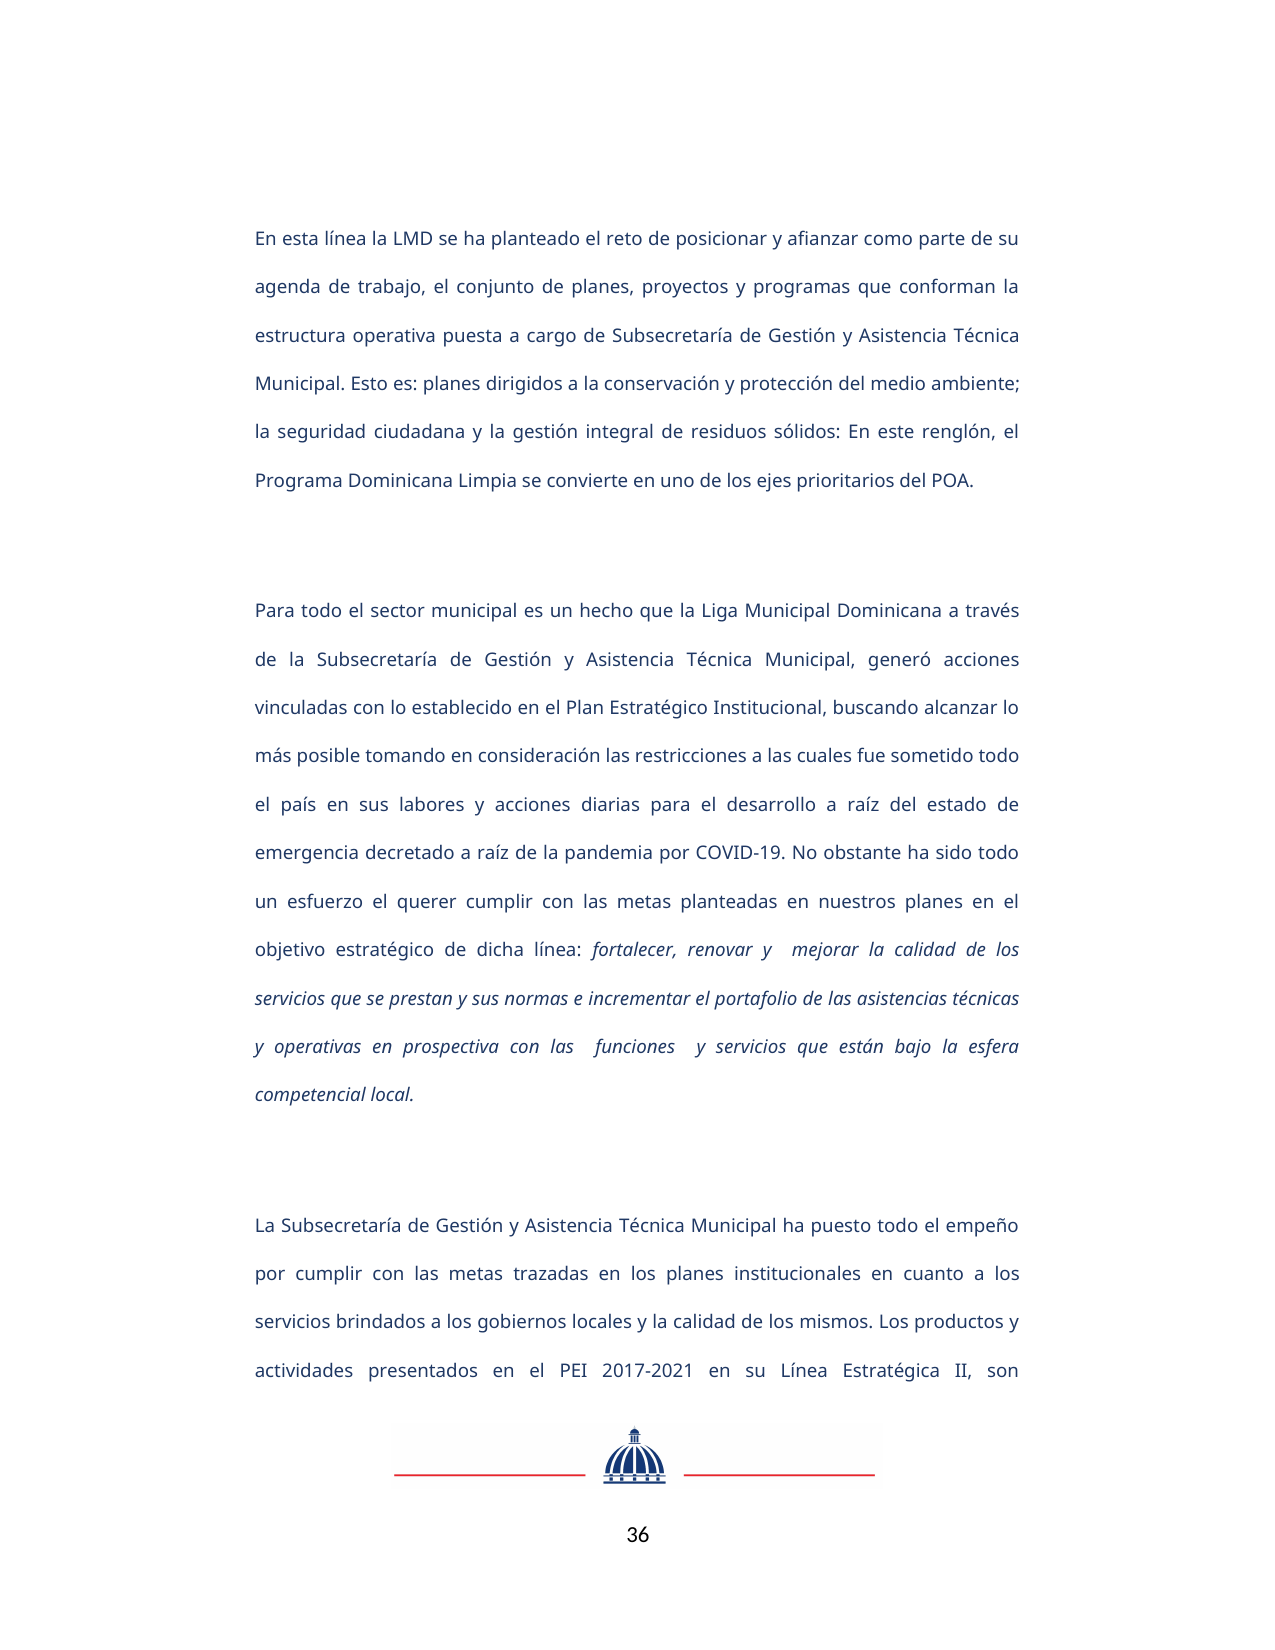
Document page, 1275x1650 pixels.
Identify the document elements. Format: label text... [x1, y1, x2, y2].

picture [390, 1423, 883, 1489]
text En esta línea la LMD se ha planteado el reto de posicionar y afianzar como parte de su agenda de trabajo, el conjunto de planes, proyectos y programas que conforman la estructura operativa puesta a cargo de Subsecretaría de Gestión y Asistencia Técnica Municipal. Esto es: planes dirigidos a la conservación y protección del medio ambiente; la seguridad ciudadana y la gestión integral de residuos sólidos: En este renglón, el Programa Dominicana Limpia se convierte en uno de los ejes prioritarios del POA. [254, 225, 1020, 493]
text Para todo el sector municipal es un hecho que la Liga Municipal Dominicana a través de la Subsecretaría de Gestión y Asistencia Técnica Municipal, generó acciones vinculadas con lo establecido en el Plan Estratégico Institucional, buscando alcanzar lo más posible tomando en consideración las restricciones a las cuales fue sometido todo el país en sus labores y acciones diarias para el desarrollo a raíz del estado de emergencia decretado a raíz de la pandemia por COVID-19. No obstante ha sido todo un esfuerzo el querer cumplir con las metas planteadas en nuestros planes en el objetivo estratégico de dicha línea: fortalecer, renovar y mejorar la calidad de los servicios que se prestan y sus normas e incrementar el portafolio de las asistencias técnicas y operativas en prospectiva con las funciones y servicios que están bajo la esfera competencial local. [254, 597, 1020, 1107]
